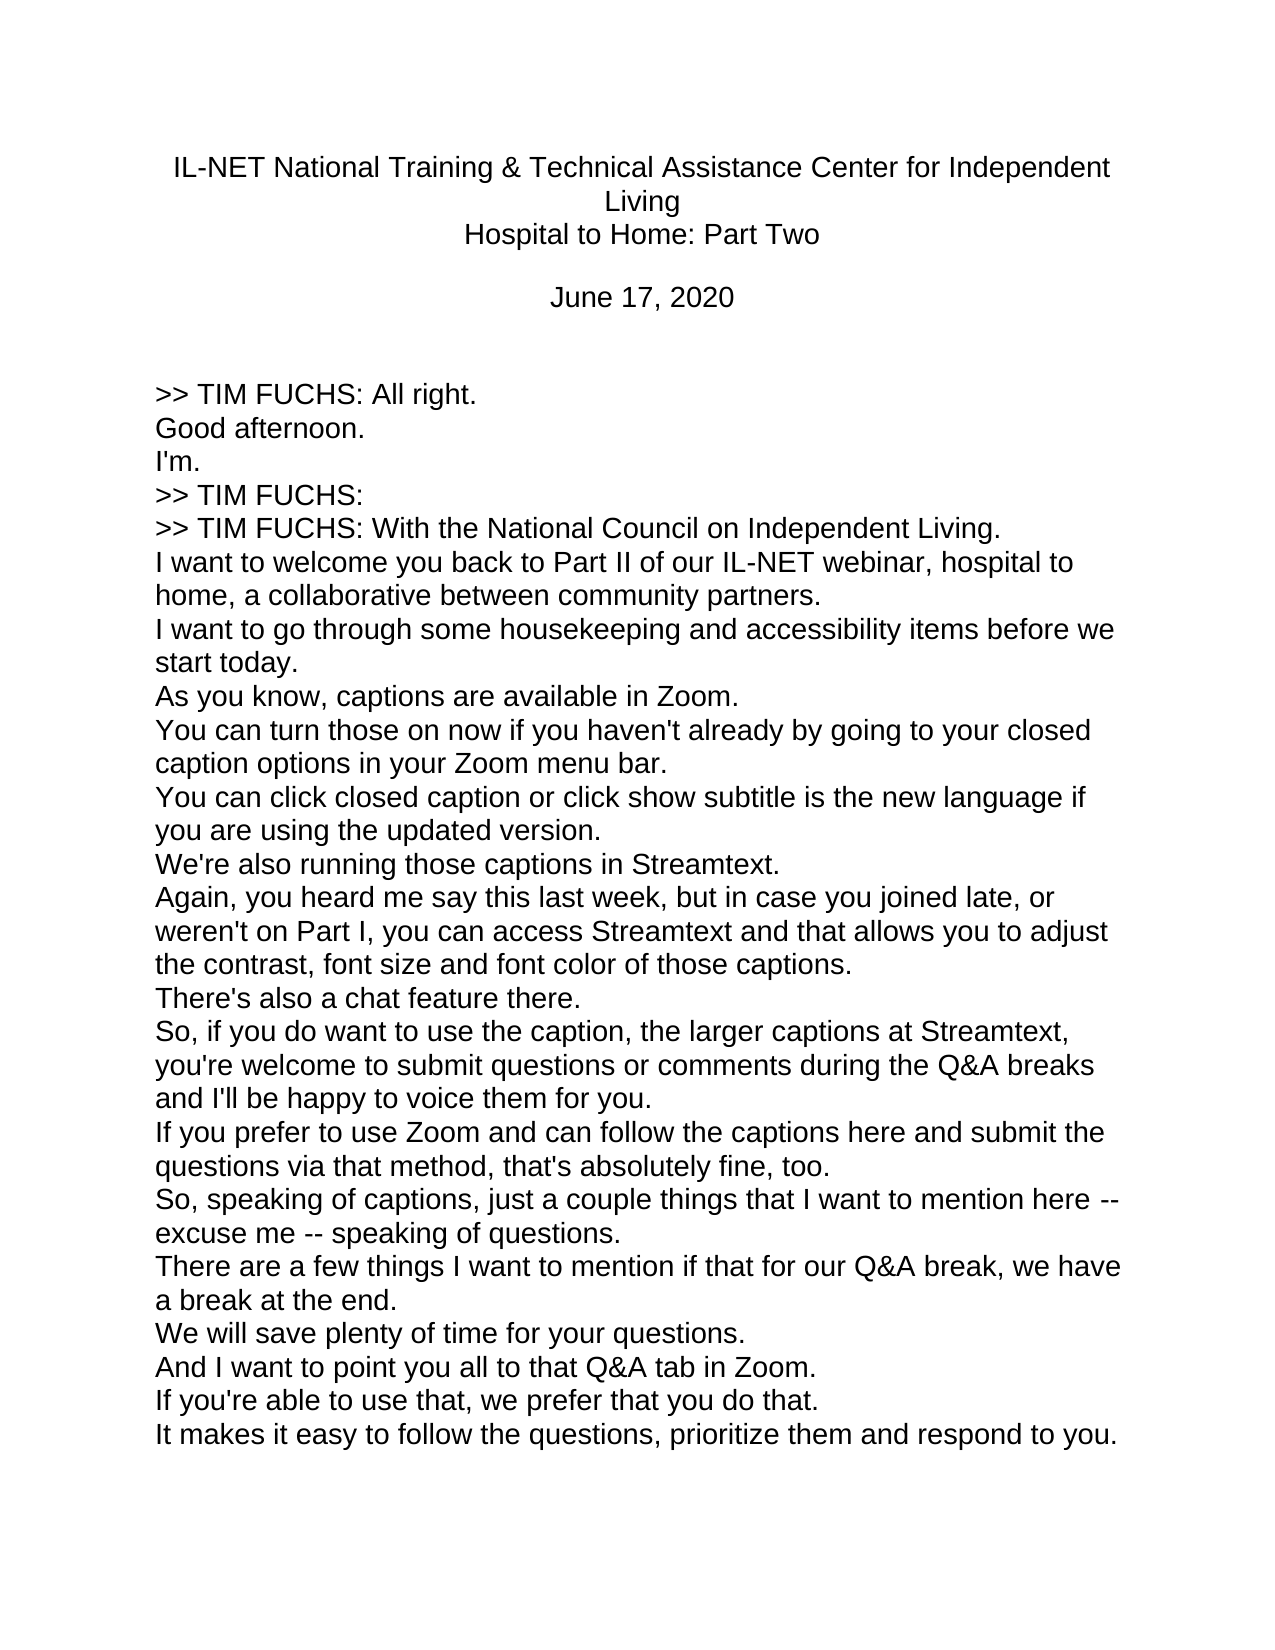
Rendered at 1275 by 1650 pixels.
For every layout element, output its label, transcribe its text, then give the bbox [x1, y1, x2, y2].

text IL-NET National Training & Technical Assistance Center for Independent Living [155, 150, 1130, 217]
text So, if you do want to use the caption, the larger captions at Streamtext, you're welcome to submit questions or comments during the Q&A breaks and I'll be happy to voice them for you. [155, 1014, 1130, 1115]
text We're also running those captions in Streamtext. [155, 847, 1130, 880]
text >> TIM FUCHS: [155, 478, 1130, 511]
text I'm. [155, 444, 1130, 478]
text Good afternoon. [155, 411, 1130, 444]
text June 17, 2020 [155, 280, 1130, 314]
text You can click closed caption or click show subtitle is the new language if you are using the updated version. [155, 779, 1130, 847]
text We will save plenty of time for your questions. [155, 1316, 1130, 1350]
text Hospital to Home: Part Two [155, 217, 1130, 251]
text Again, you heard me say this last week, but in case you joined late, or weren't on Part I, you can access Streamtext and that allows you to adjust the contrast, font size and font color of those captions. [155, 880, 1130, 981]
text >> TIM FUCHS: All right. [155, 377, 1130, 411]
text If you prefer to use Zoom and can follow the captions here and submit the questions via that method, that's absolutely fine, too. [155, 1115, 1130, 1182]
text >> TIM FUCHS: With the National Council on Independent Living. [155, 511, 1130, 545]
text And I want to point you all to that Q&A tab in Zoom. [155, 1350, 1130, 1383]
text I want to welcome you back to Part II of our IL-NET webinar, hospital to home, a collaborative between community partners. [155, 545, 1130, 612]
text I want to go through some housekeeping and accessibility items before we start today. [155, 612, 1130, 679]
text You can turn those on now if you haven't already by going to your closed caption options in your Zoom menu bar. [155, 712, 1130, 779]
text There are a few things I want to mention if that for our Q&A break, we have a break at the end. [155, 1249, 1130, 1316]
text As you know, captions are available in Zoom. [155, 679, 1130, 712]
text So, speaking of captions, just a couple things that I want to mention here -- excuse me -- speaking of questions. [155, 1182, 1130, 1249]
text It makes it easy to follow the questions, prioritize them and respond to you. [155, 1417, 1130, 1450]
text There's also a chat feature there. [155, 981, 1130, 1014]
text If you're able to use that, we prefer that you do that. [155, 1383, 1130, 1417]
